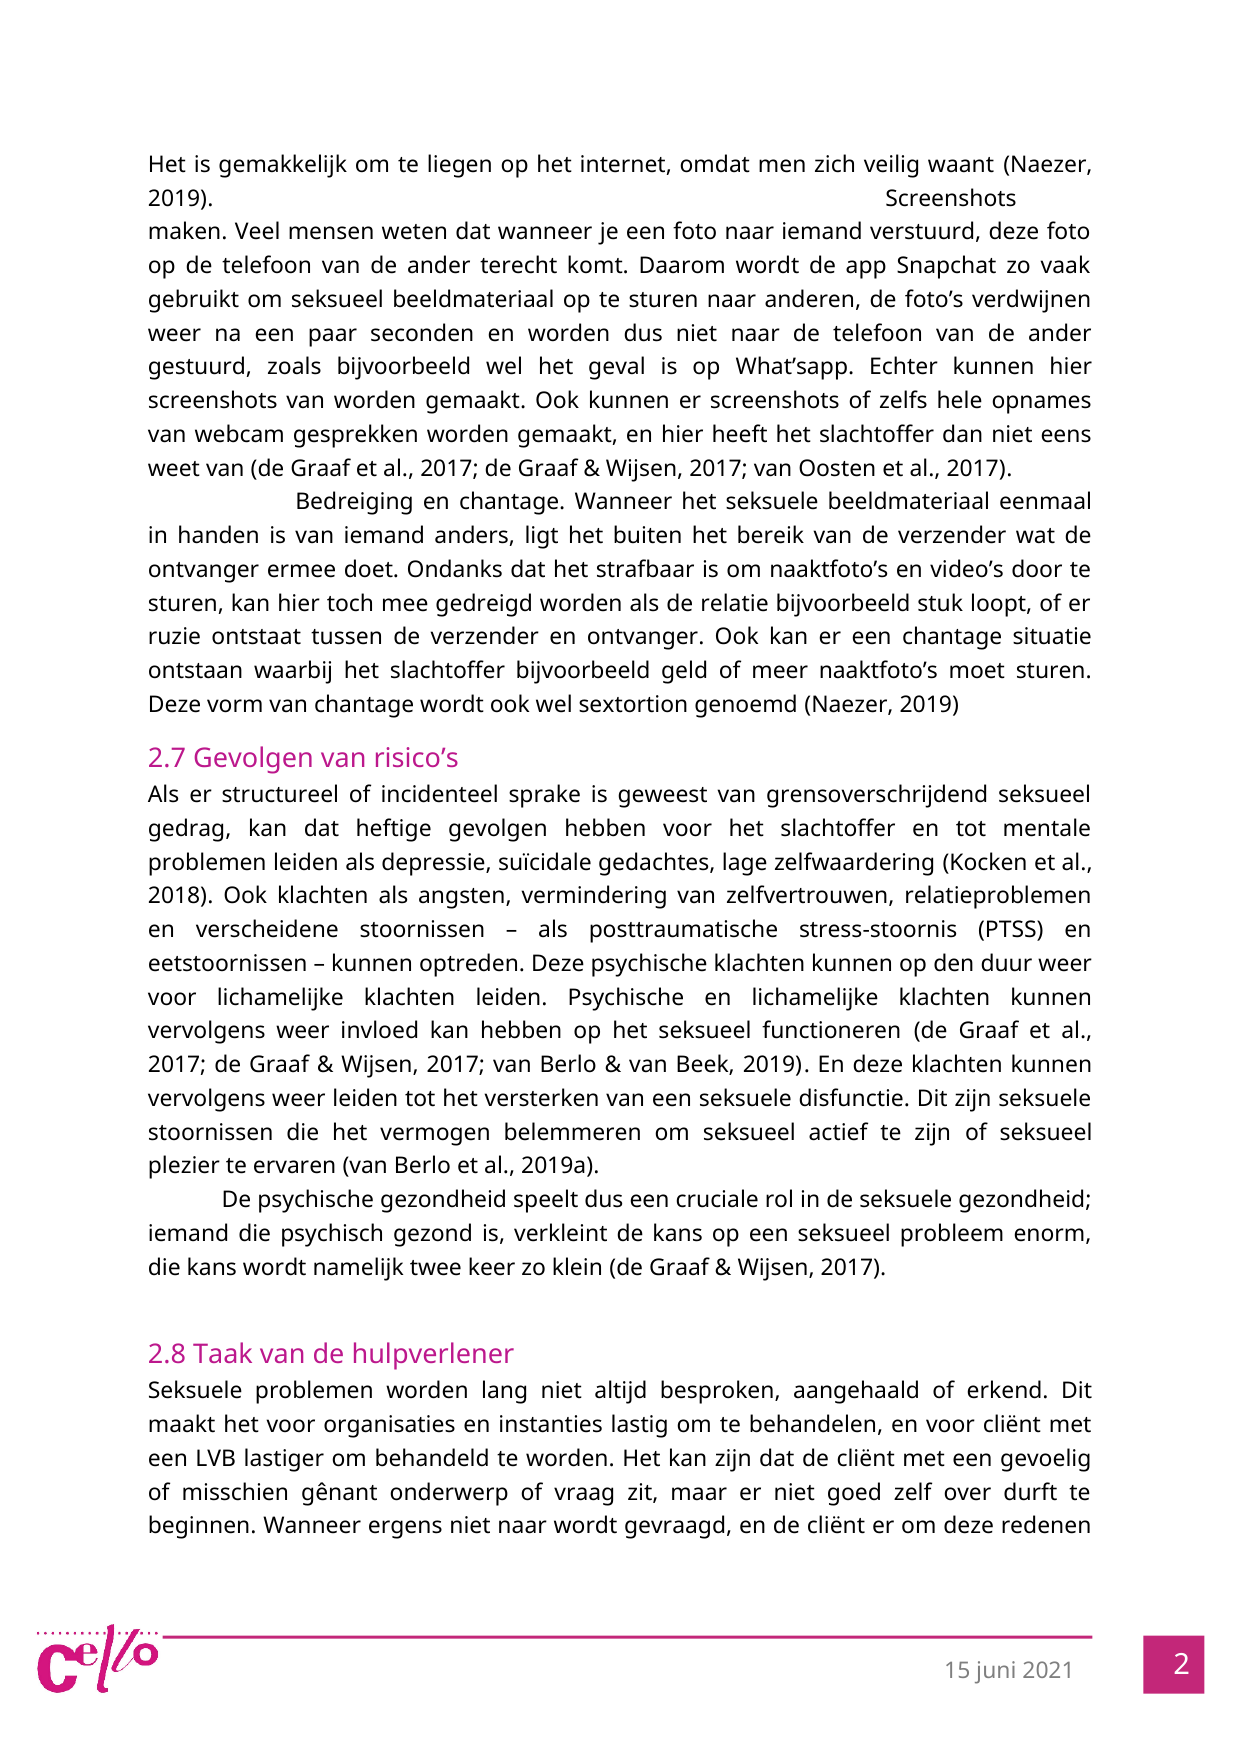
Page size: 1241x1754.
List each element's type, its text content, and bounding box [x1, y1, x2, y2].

subtitle 2.8 Taak van de hulpverlener [148, 1334, 1092, 1371]
picture [28, 1588, 163, 1723]
text Als er structureel of incidenteel sprake is geweest van grensoverschrijdend seksueel gedrag, kan dat heftige gevolgen hebben voor het slachtoffer en tot mentale problemen leiden als depressie, suïcidale gedachtes, lage zelfwaardering . Ook klachten als angsten, vermindering van zelfvertrouwen, relatieproblemen en verscheidene stoornissen – als posttraumatische stress-stoornis (PTSS) en eetstoornissen – kunnen optreden. Deze psychische klachten kunnen op den duur weer voor lichamelijke klachten leiden. Psychische en lichamelijke klachten kunnen vervolgens weer invloed kan hebben op het seksueel functioneren . En deze klachten kunnen vervolgens weer leiden tot het versterken van een seksuele disfunctie. Dit zijn seksuele stoornissen die het vermogen belemmeren om seksueel actief te zijn of seksueel plezier te ervaren . De psychische gezondheid speelt dus een cruciale rol in de seksuele gezondheid; iemand die psychisch gezond is, verkleint de kans op een seksueel probleem enorm, die kans wordt namelijk twee keer zo klein . [148, 778, 1092, 1315]
subtitle 2.7 Gevolgen van risico’s [148, 738, 1092, 775]
